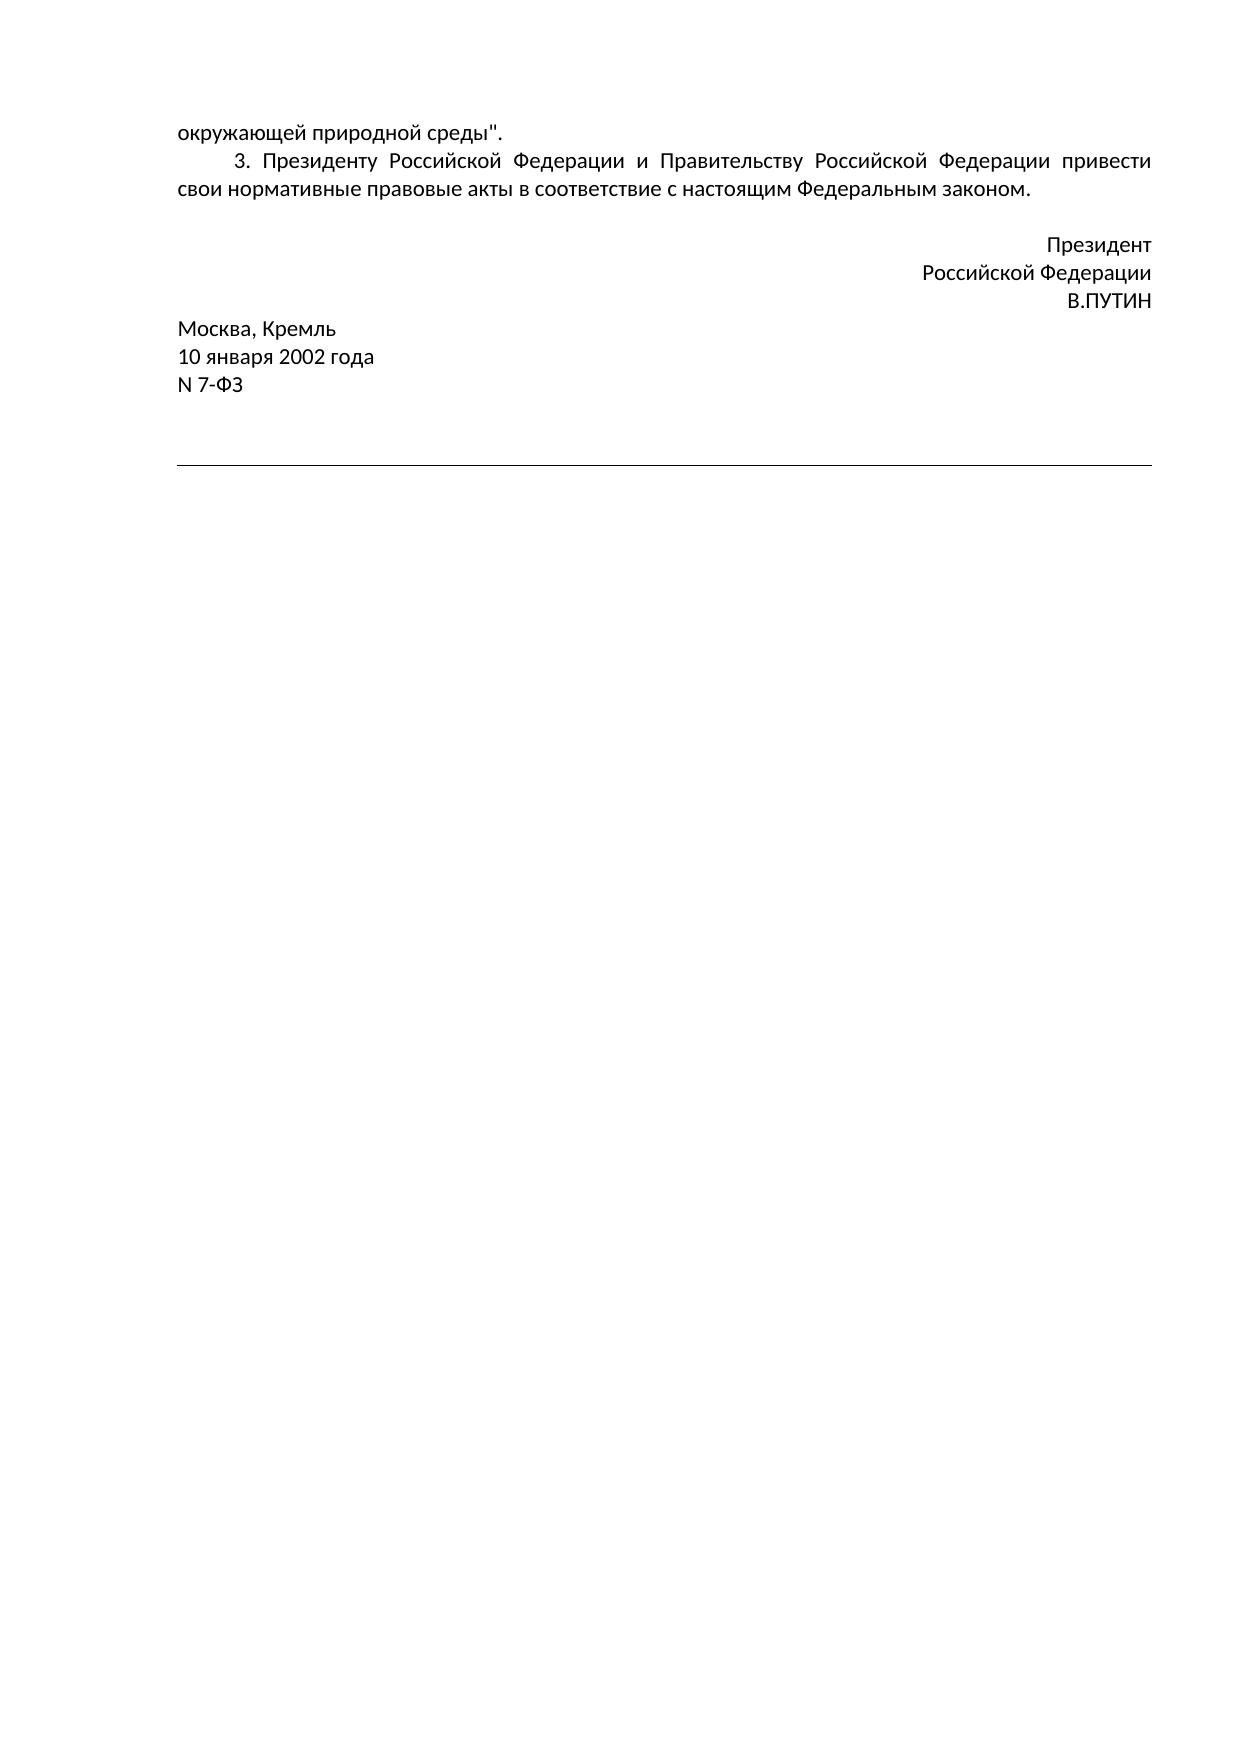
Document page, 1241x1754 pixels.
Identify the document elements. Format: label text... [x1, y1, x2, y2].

text Москва, Кремль [177, 314, 1152, 342]
text N 7-ФЗ [177, 370, 1152, 398]
text Российской Федерации [177, 258, 1152, 286]
text 10 января 2002 года [177, 342, 1152, 370]
text В.ПУТИН [177, 286, 1152, 314]
text 3. Президенту Российской Федерации и Правительству Российской Федерации привести свои нормативные правовые акты в соответствие с настоящим Федеральным законом. [177, 146, 1152, 202]
text Президент [177, 230, 1152, 258]
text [177, 118, 1152, 146]
